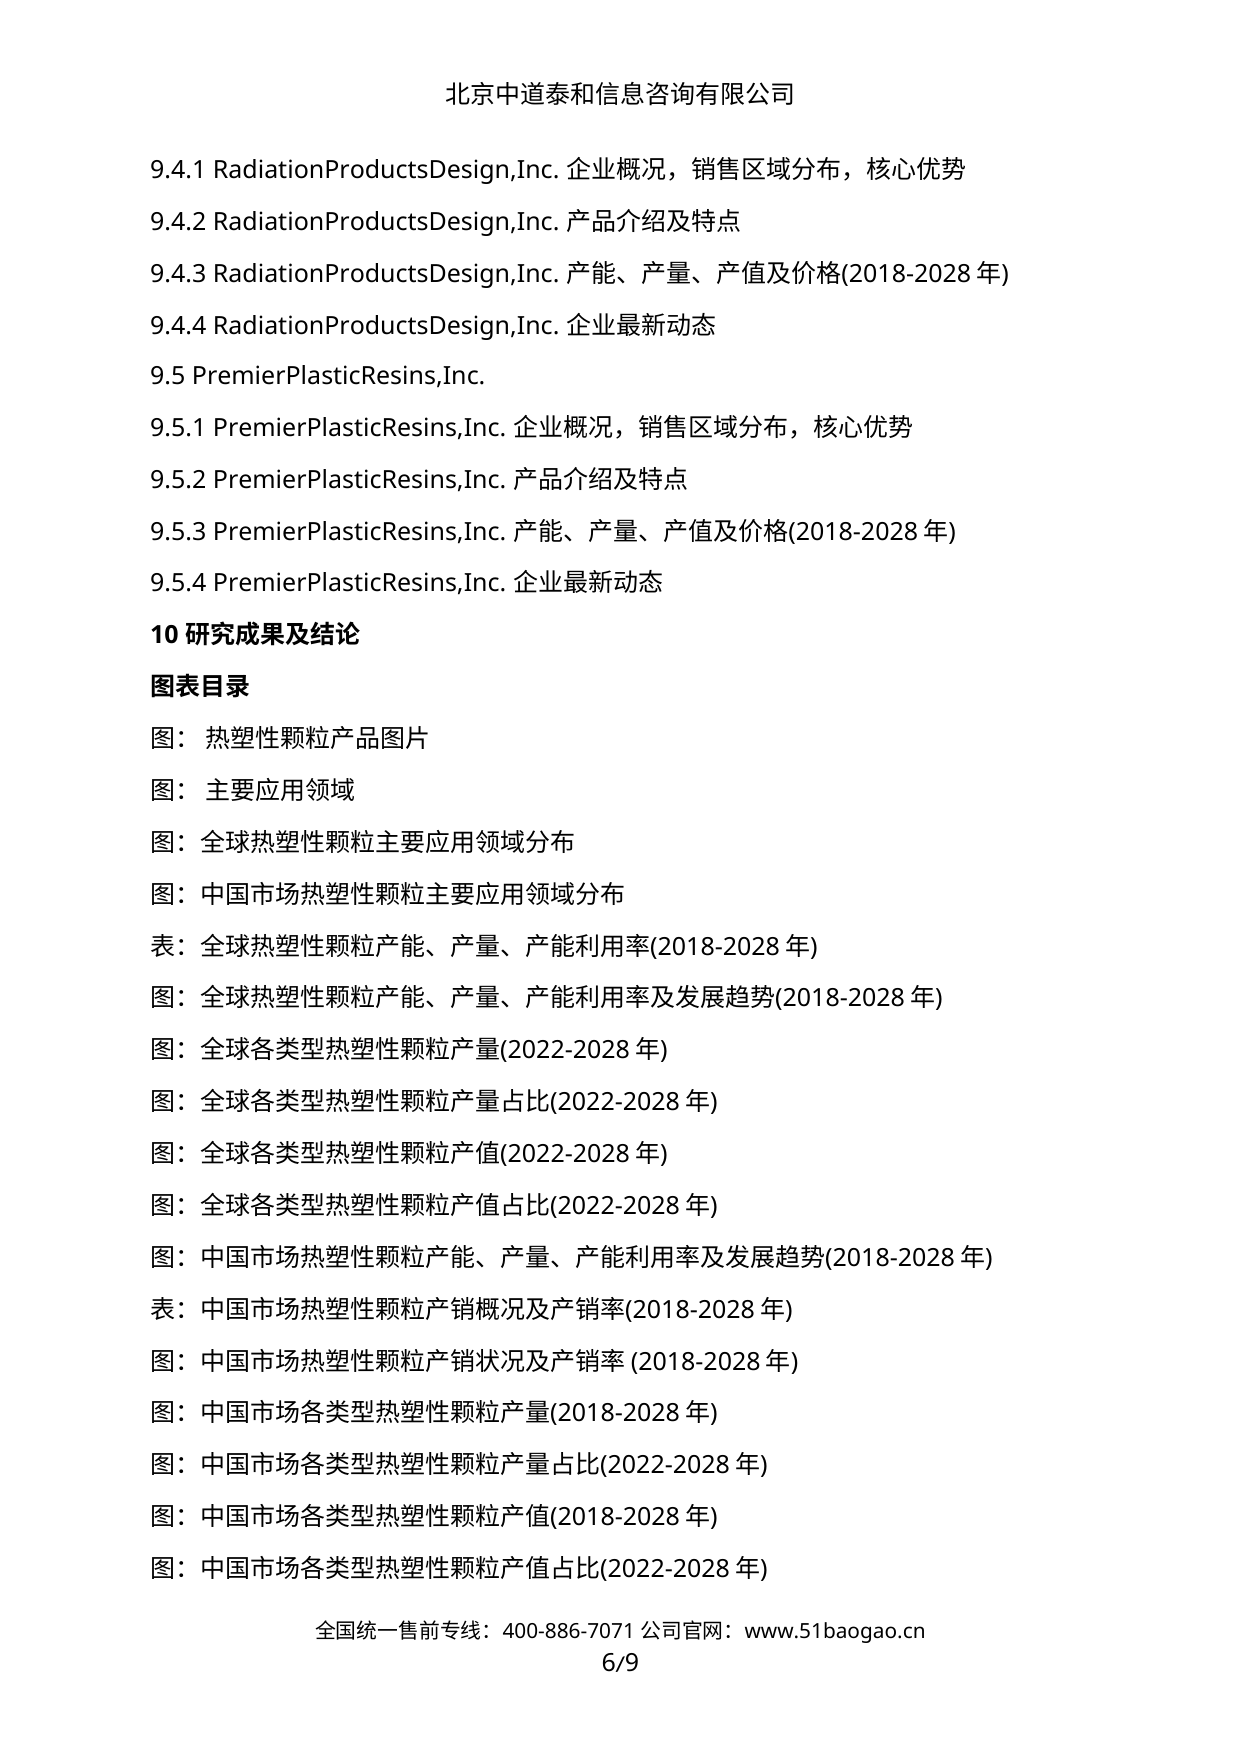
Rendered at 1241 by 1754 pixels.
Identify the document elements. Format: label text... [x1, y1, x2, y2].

text 图：中国市场热塑性颗粒产销状况及产销率 (2018-2028年) [150, 1341, 1090, 1377]
text 9.4.4 RadiationProductsDesign,Inc. 企业最新动态 [150, 306, 1090, 342]
text 9.5 PremierPlasticResins,Inc. [150, 357, 1090, 392]
text 图：全球各类型热塑性颗粒产量(2022-2028年) [150, 1030, 1090, 1066]
text 表：全球热塑性颗粒产能、产量、产能利用率(2018-2028年) [150, 926, 1090, 962]
text 表：中国市场热塑性颗粒产销概况及产销率(2018-2028年) [150, 1289, 1090, 1325]
text 图：中国市场热塑性颗粒产能、产量、产能利用率及发展趋势(2018-2028年) [150, 1237, 1090, 1273]
text 图：中国市场各类型热塑性颗粒产值占比(2022-2028年) [150, 1548, 1090, 1585]
text 9.5.1 PremierPlasticResins,Inc. 企业概况，销售区域分布，核心优势 [150, 407, 1090, 443]
text 9.4.1 RadiationProductsDesign,Inc. 企业概况，销售区域分布，核心优势 [150, 150, 1090, 186]
text 图：全球各类型热塑性颗粒产量占比(2022-2028年) [150, 1082, 1090, 1118]
text 图：全球热塑性颗粒主要应用领域分布 [150, 822, 1090, 858]
text 图：全球热塑性颗粒产能、产量、产能利用率及发展趋势(2018-2028年) [150, 978, 1090, 1014]
text 图：中国市场热塑性颗粒主要应用领域分布 [150, 874, 1090, 910]
text 9.5.3 PremierPlasticResins,Inc. 产能、产量、产值及价格(2018-2028年) [150, 511, 1090, 547]
text 图：全球各类型热塑性颗粒产值占比(2022-2028年) [150, 1185, 1090, 1222]
text 图：中国市场各类型热塑性颗粒产值(2018-2028年) [150, 1497, 1090, 1533]
text 图：中国市场各类型热塑性颗粒产量(2018-2028年) [150, 1393, 1090, 1429]
text 图： 主要应用领域 [150, 770, 1090, 807]
text 9.5.2 PremierPlasticResins,Inc. 产品介绍及特点 [150, 459, 1090, 495]
text 图：全球各类型热塑性颗粒产值(2022-2028年) [150, 1133, 1090, 1170]
text 9.5.4 PremierPlasticResins,Inc. 企业最新动态 [150, 563, 1090, 599]
text 图：中国市场各类型热塑性颗粒产量占比(2022-2028年) [150, 1445, 1090, 1481]
text 9.4.2 RadiationProductsDesign,Inc. 产品介绍及特点 [150, 202, 1090, 238]
text 图表目录 [150, 667, 1090, 703]
text 图： 热塑性颗粒产品图片 [150, 718, 1090, 755]
text 9.4.3 RadiationProductsDesign,Inc. 产能、产量、产值及价格(2018-2028年) [150, 254, 1090, 290]
text 10 研究成果及结论 [150, 615, 1090, 651]
